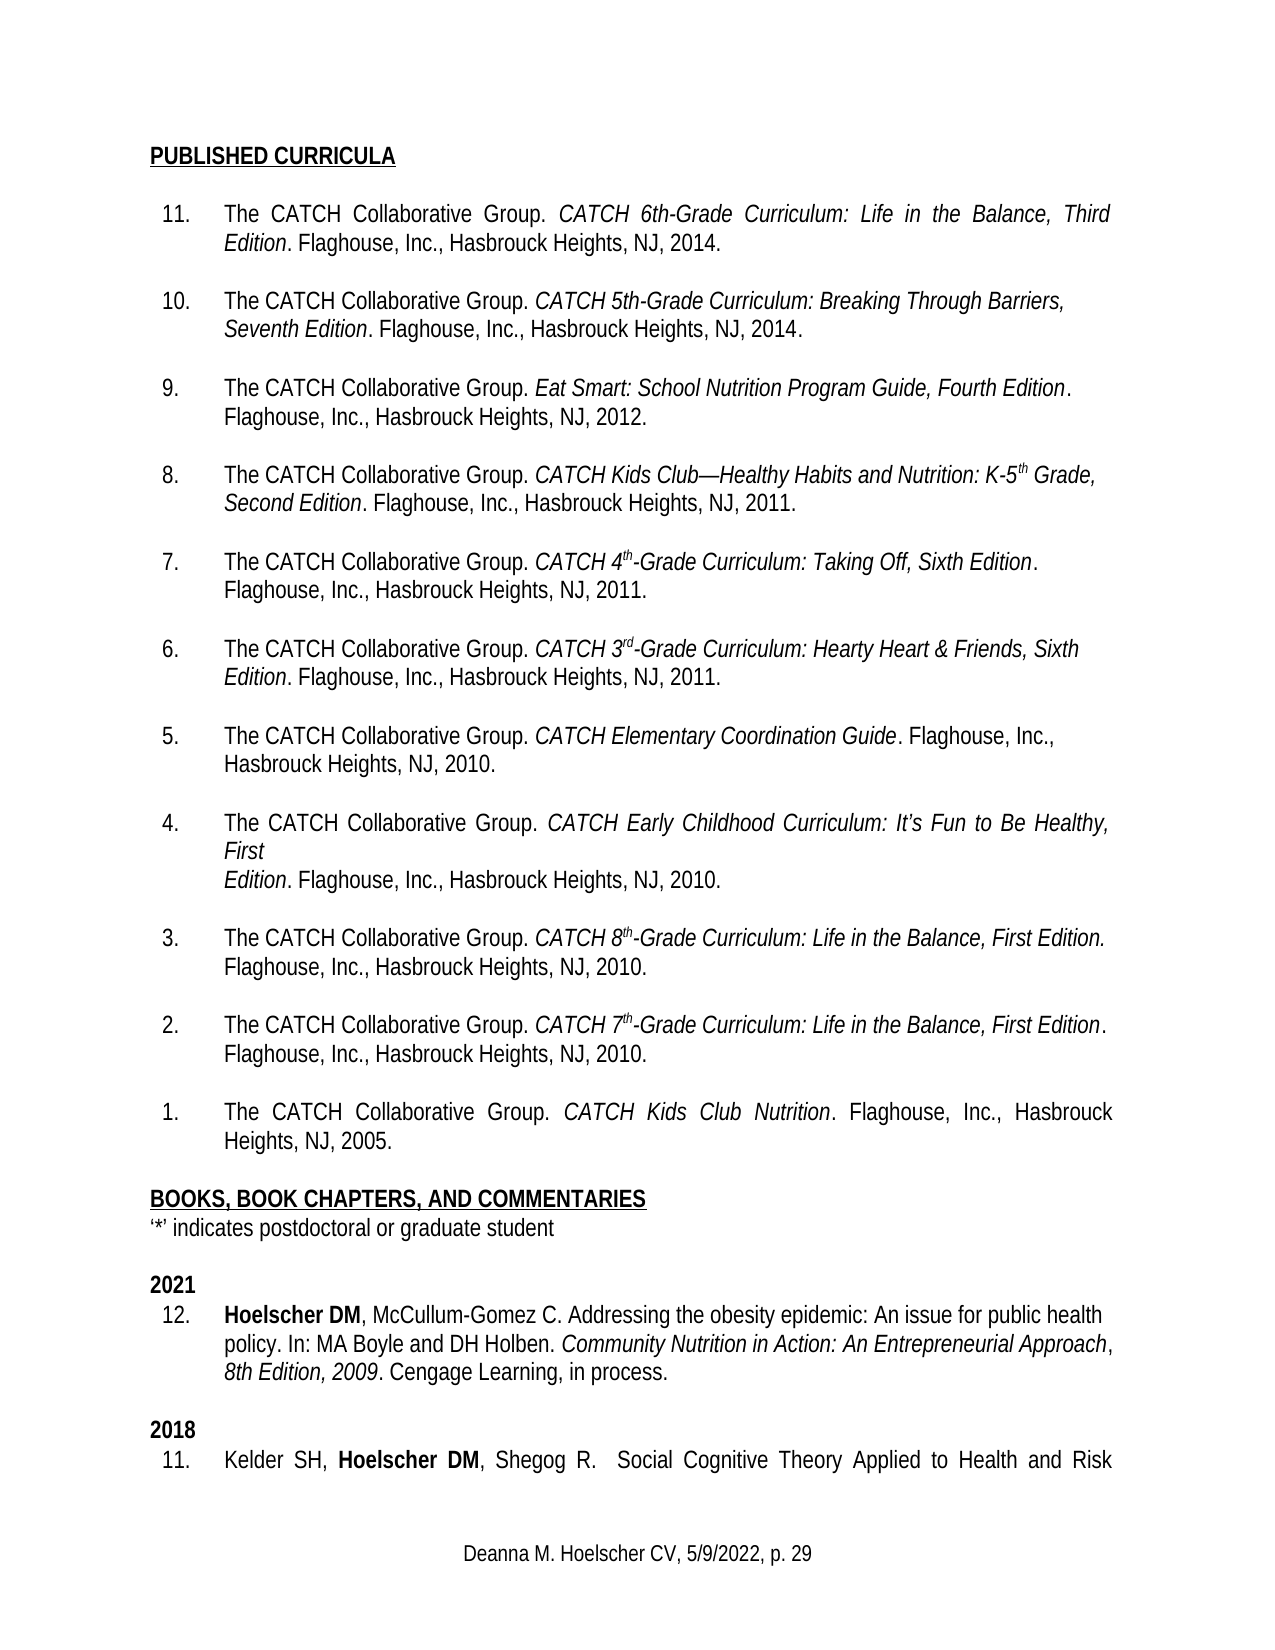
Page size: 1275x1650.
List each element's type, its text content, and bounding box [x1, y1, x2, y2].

table_cell 9. [151, 373, 212, 459]
table_cell The CATCH Collaborative Group. CATCH Early Childhood Curriculum: It’s Fun to Be Healthy, First Edition. Flaghouse, Inc., Hasbrouck Heights, NJ, 2010. [213, 808, 1124, 922]
table_cell The CATCH Collaborative Group. CATCH 4th-Grade Curriculum: Taking Off, Sixth Edition. Flaghouse, Inc., Hasbrouck Heights, NJ, 2011. [213, 547, 1124, 633]
table_cell 7. [151, 547, 212, 633]
table_header 11. [151, 199, 212, 285]
table_header 12. [151, 1300, 212, 1414]
text BOOKS, BOOK CHAPTERS, AND COMMENTARIES [150, 1184, 1125, 1213]
table_cell The CATCH Collaborative Group. CATCH Kids Club Nutrition. Flaghouse, Inc., Hasbrouck Heights, NJ, 2005. [213, 1097, 1124, 1154]
table_cell The CATCH Collaborative Group. Eat Smart: School Nutrition Program Guide, Fourth Edition. Flaghouse, Inc., Hasbrouck Heights, NJ, 2012. [213, 373, 1124, 459]
table_cell The CATCH Collaborative Group. CATCH Elementary Coordination Guide. Flaghouse, Inc., Hasbrouck Heights, NJ, 2010. [213, 721, 1124, 807]
table_header The CATCH Collaborative Group. CATCH 6th-Grade Curriculum: Life in the Balance, Third Edition. Flaghouse, Inc., Hasbrouck Heights, NJ, 2014. [213, 199, 1124, 285]
table_cell 3. [151, 923, 212, 1009]
table_cell 8. [151, 460, 212, 546]
table_cell 6. [151, 634, 212, 720]
table_cell The CATCH Collaborative Group. CATCH 3rd-Grade Curriculum: Hearty Heart & Friends, Sixth Edition. Flaghouse, Inc., Hasbrouck Heights, NJ, 2011. [213, 634, 1124, 720]
table_cell 4. [151, 808, 212, 922]
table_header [213, 1445, 1124, 1474]
table_cell The CATCH Collaborative Group. CATCH 5th-Grade Curriculum: Breaking Through Barriers, Seventh Edition. Flaghouse, Inc., Hasbrouck Heights, NJ, 2014. [213, 286, 1124, 372]
table_cell 2. [151, 1010, 212, 1096]
table_cell The CATCH Collaborative Group. CATCH Kids Club—Healthy Habits and Nutrition: K-5th Grade, Second Edition. Flaghouse, Inc., Hasbrouck Heights, NJ, 2011. [213, 460, 1124, 546]
text ‘*’ indicates postdoctoral or graduate student [150, 1213, 1125, 1242]
table_cell The CATCH Collaborative Group. CATCH 7th-Grade Curriculum: Life in the Balance, First Edition. Flaghouse, Inc., Hasbrouck Heights, NJ, 2010. [213, 1010, 1124, 1096]
text 2018 [150, 1416, 1125, 1444]
table_cell 5. [151, 721, 212, 807]
table_cell 10. [151, 286, 212, 372]
text PUBLISHED CURRICULA [150, 141, 1125, 170]
text 2021 [150, 1270, 1125, 1299]
table_header Hoelscher DM, McCullum-Gomez C. Addressing the obesity epidemic: An issue for public health policy. In: MA Boyle and DH Holben. Community Nutrition in Action: An Entrepreneurial Approach, 8th Edition, 2009. Cengage Learning, in process. [213, 1300, 1124, 1414]
table_cell 1. [151, 1097, 212, 1154]
table_cell The CATCH Collaborative Group. CATCH 8th-Grade Curriculum: Life in the Balance, First Edition. Flaghouse, Inc., Hasbrouck Heights, NJ, 2010. [213, 923, 1124, 1009]
table_header 11. 2017 [151, 1445, 212, 1474]
